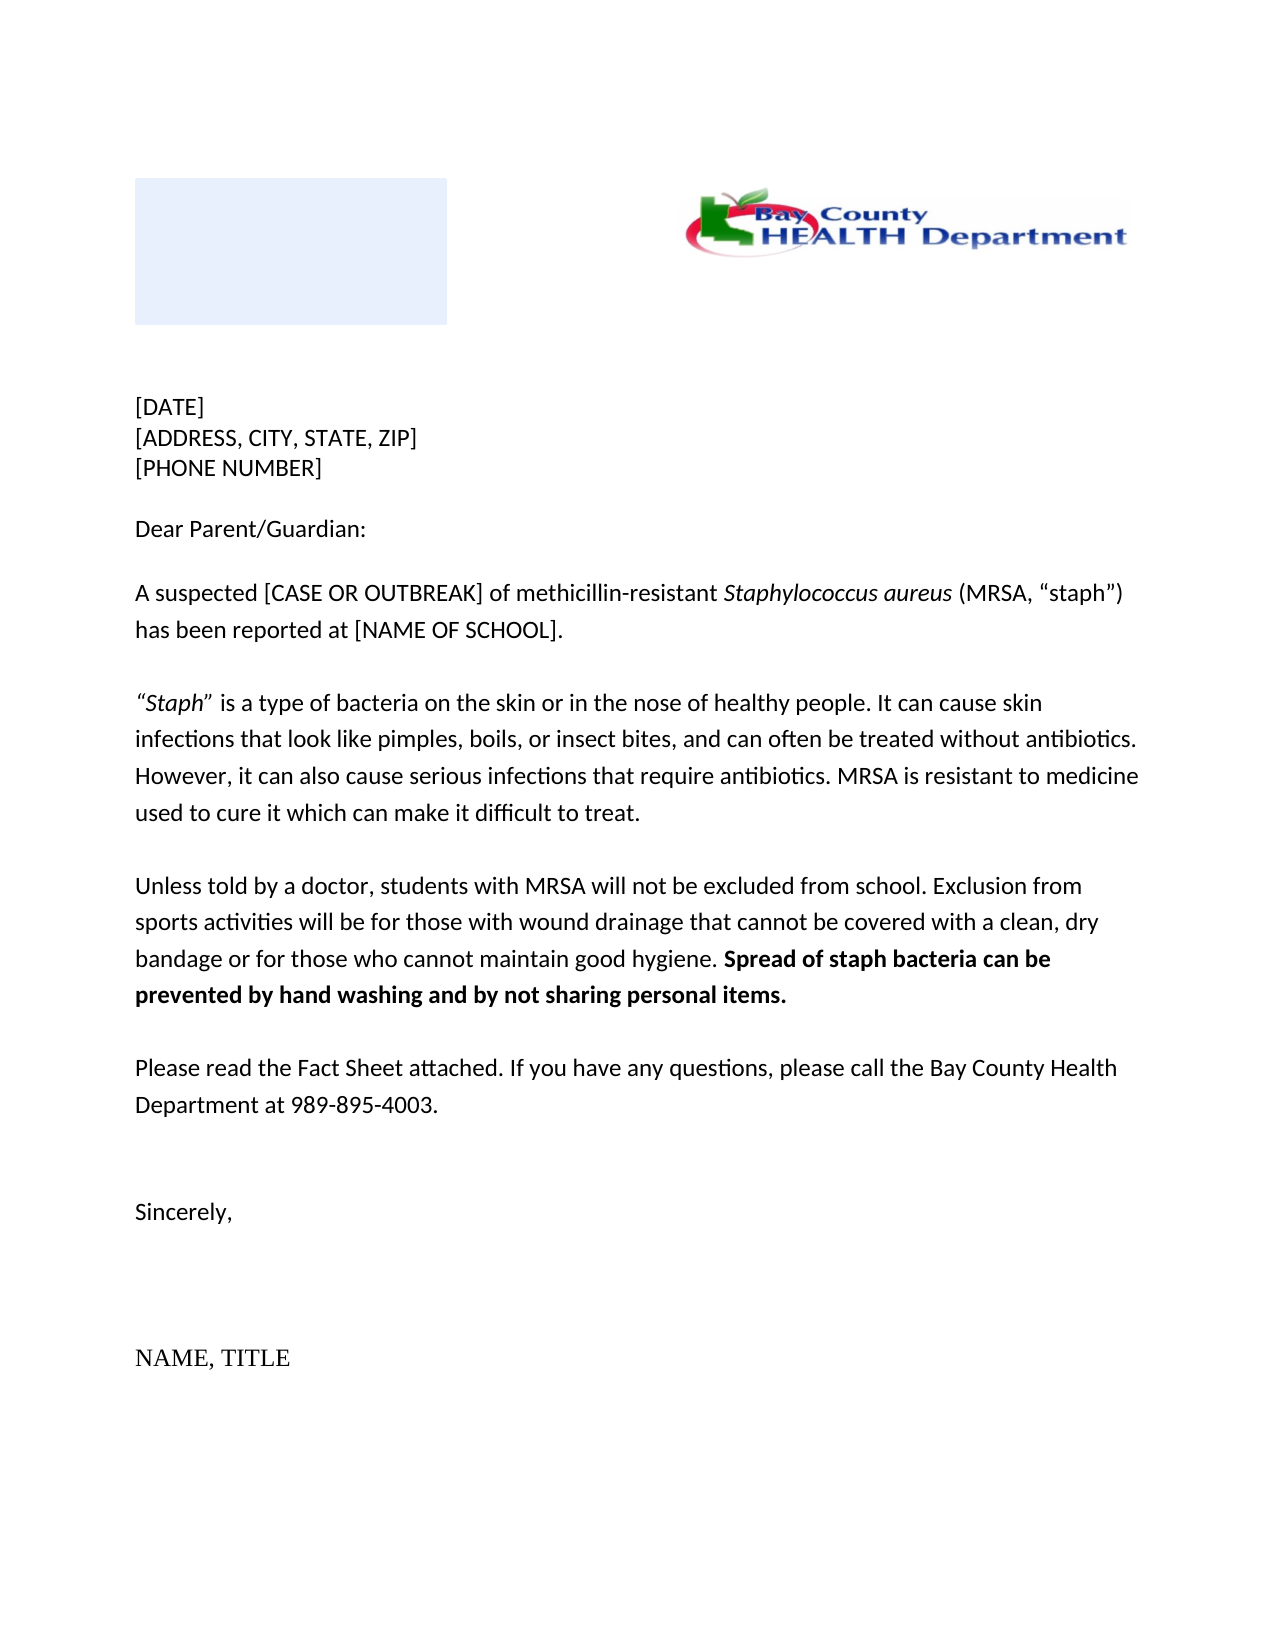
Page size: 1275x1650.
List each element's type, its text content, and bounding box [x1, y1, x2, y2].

text A suspected [CASE OR OUTBREAK] of methicillin-resistant Staphylococcus aureus (MRSA, “staph”) has been reported at [NAME OF SCHOOL]. [135, 577, 1140, 644]
text [DATE] [135, 391, 1140, 422]
picture [135, 178, 448, 325]
text Please read the Fact Sheet attached. If you have any questions, please call the Bay County Health Department at 989-895-4003. [135, 1053, 1140, 1120]
text Unless told by a doctor, students with MRSA will not be excluded from school. Exclusion from sports activities will be for those with wound drainage that cannot be covered with a clean, dry bandage or for those who cannot maintain good hygiene. Spread of staph bacteria can be prevented by hand washing and by not sharing personal items. [135, 870, 1140, 1010]
text Sincerely, [135, 1196, 1140, 1227]
text [PHONE NUMBER] [135, 452, 1140, 483]
text Dear Parent/Guardian: [135, 513, 1140, 544]
text [ADDRESS, CITY, STATE, ZIP] [135, 422, 1140, 452]
picture [688, 207, 1121, 237]
text “Staph” is a type of bacteria on the skin or in the nose of healthy people. It can cause skin infections that look like pimples, boils, or insect bites, and can often be treated without antibiotics. However, it can also cause serious infections that require antibiotics. MRSA is resistant to medicine used to cure it which can make it difficult to treat. [135, 687, 1140, 827]
text NAME, TITLE [135, 1343, 1140, 1371]
